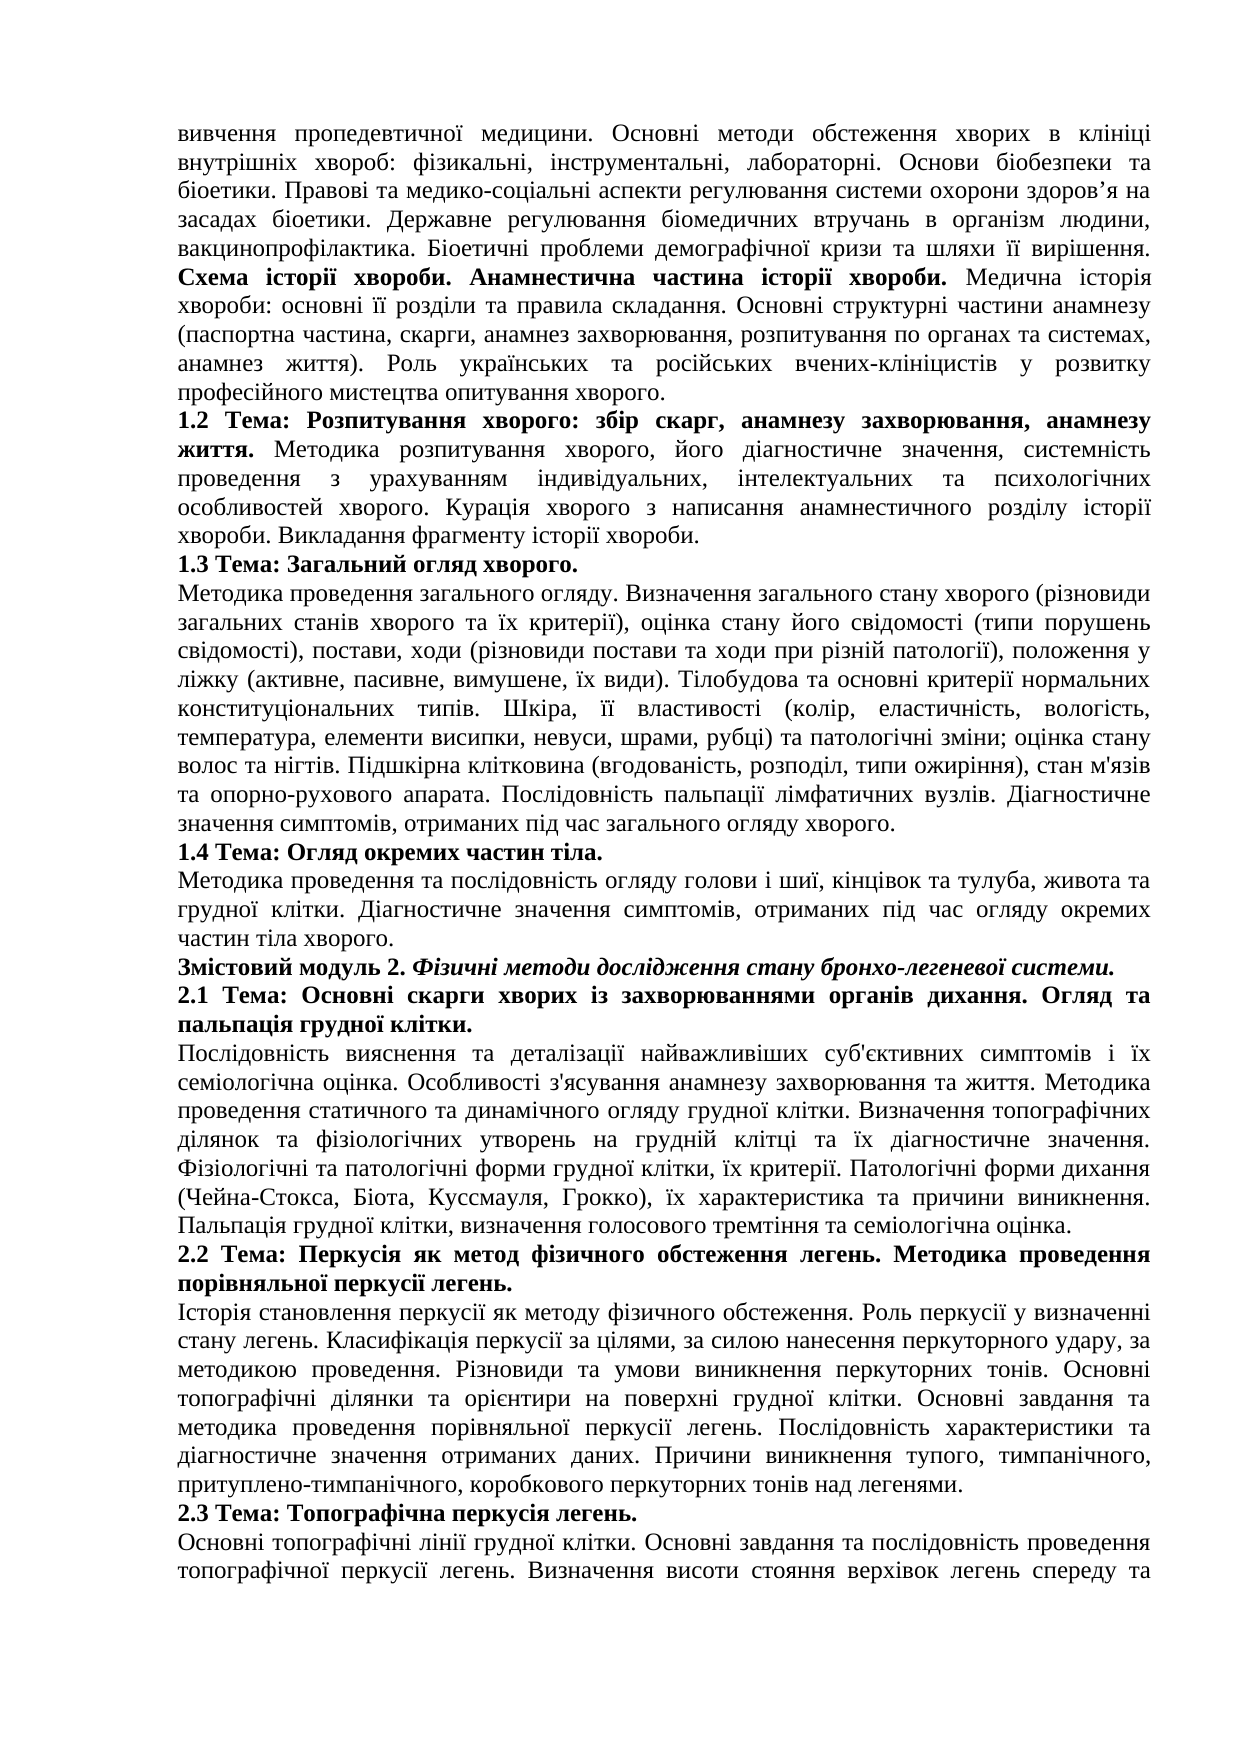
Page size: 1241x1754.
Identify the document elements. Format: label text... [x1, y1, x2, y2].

text 1.2 Тема: Розпитування хворого: збір скарг, анамнезу захворювання, анамнезу життя. Методика розпитування хворого, його діагностичне значення, системність проведення з урахуванням індивідуальних, інтелектуальних та психологічних особливостей хворого. Курація хворого з написання анамнестичного розділу історії хвороби. Викладання фрагменту історії хвороби. [177, 406, 1152, 549]
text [177, 118, 1152, 406]
text Історія становлення перкусії як методу фізичного обстеження. Роль перкусії у визначенні стану легень. Класифікація перкусії за цілями, за силою нанесення перкуторного удару, за методикою проведення. Різновиди та умови виникнення перкуторних тонів. Основні топографічні ділянки та орієнтири на поверхні грудної клітки. Основні завдання та методика проведення порівняльної перкусії легень. Послідовність характеристики та діагностичне значення отриманих даних. Причини виникнення тупого, тимпанічного, притуплено-тимпанічного, коробкового перкуторних тонів над легенями. [177, 1297, 1152, 1498]
text 2.1 Тема: Основні скарги хворих із захворюваннями органів дихання. Огляд та пальпація грудної клітки. [177, 981, 1152, 1038]
text 2.2 Тема: Перкусія як метод фізичного обстеження легень. Методика проведення порівняльної перкусії легень. [177, 1239, 1152, 1297]
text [177, 1527, 1152, 1584]
text Послідовність вияснення та деталізації найважливіших суб'єктивних симптомів і їх семіологічна оцінка. Особливості з'ясування анамнезу захворювання та життя. Методика проведення статичного та динамічного огляду грудної клітки. Визначення топографічних ділянок та фізіологічних утворень на грудній клітці та їх діагностичне значення. Фізіологічні та патологічні форми грудної клітки, їх критерії. Патологічні форми дихання (Чейна-Стокса, Біота, Куссмауля, Грокко), їх характеристика та причини виникнення. Пальпація грудної клітки, визначення голосового тремтіння та семіологічна оцінка. [177, 1038, 1152, 1239]
text Методика проведення та послідовність огляду голови і шиї, кінцівок та тулуба, живота та грудної клітки. Діагностичне значення симптомів, отриманих під час огляду окремих частин тіла хворого. [177, 866, 1152, 952]
text 2.3 Тема: Топографічна перкусія легень. [177, 1498, 1152, 1527]
text Змістовий модуль 2. Фізичні методи дослідження стану бронхо-легеневої системи. [177, 952, 1152, 981]
text Методика проведення загального огляду. Визначення загального стану хворого (різновиди загальних станів хворого та їх критерії), оцінка стану його свідомості (типи порушень свідомості), постави, ходи (різновиди постави та ходи при різній патології), положення у ліжку (активне, пасивне, вимушене, їх види). Тілобудова та основні критерії нормальних конституціональних типів. Шкіра, її властивості (колір, еластичність, вологість, температура, елементи висипки, невуси, шрами, рубці) та патологічні зміни; оцінка стану волос та нігтів. Підшкірна клітковина (вгодованість, розподіл, типи ожиріння), стан м'язів та опорно-рухового апарата. Послідовність пальпації лімфатичних вузлів. Діагностичне значення симптомів, отриманих під час загального огляду хворого. [177, 578, 1152, 837]
text 1.4 Тема: Огляд окремих частин тіла. [177, 837, 1152, 866]
text 1.3 Тема: Загальний огляд хворого. [177, 549, 1152, 578]
